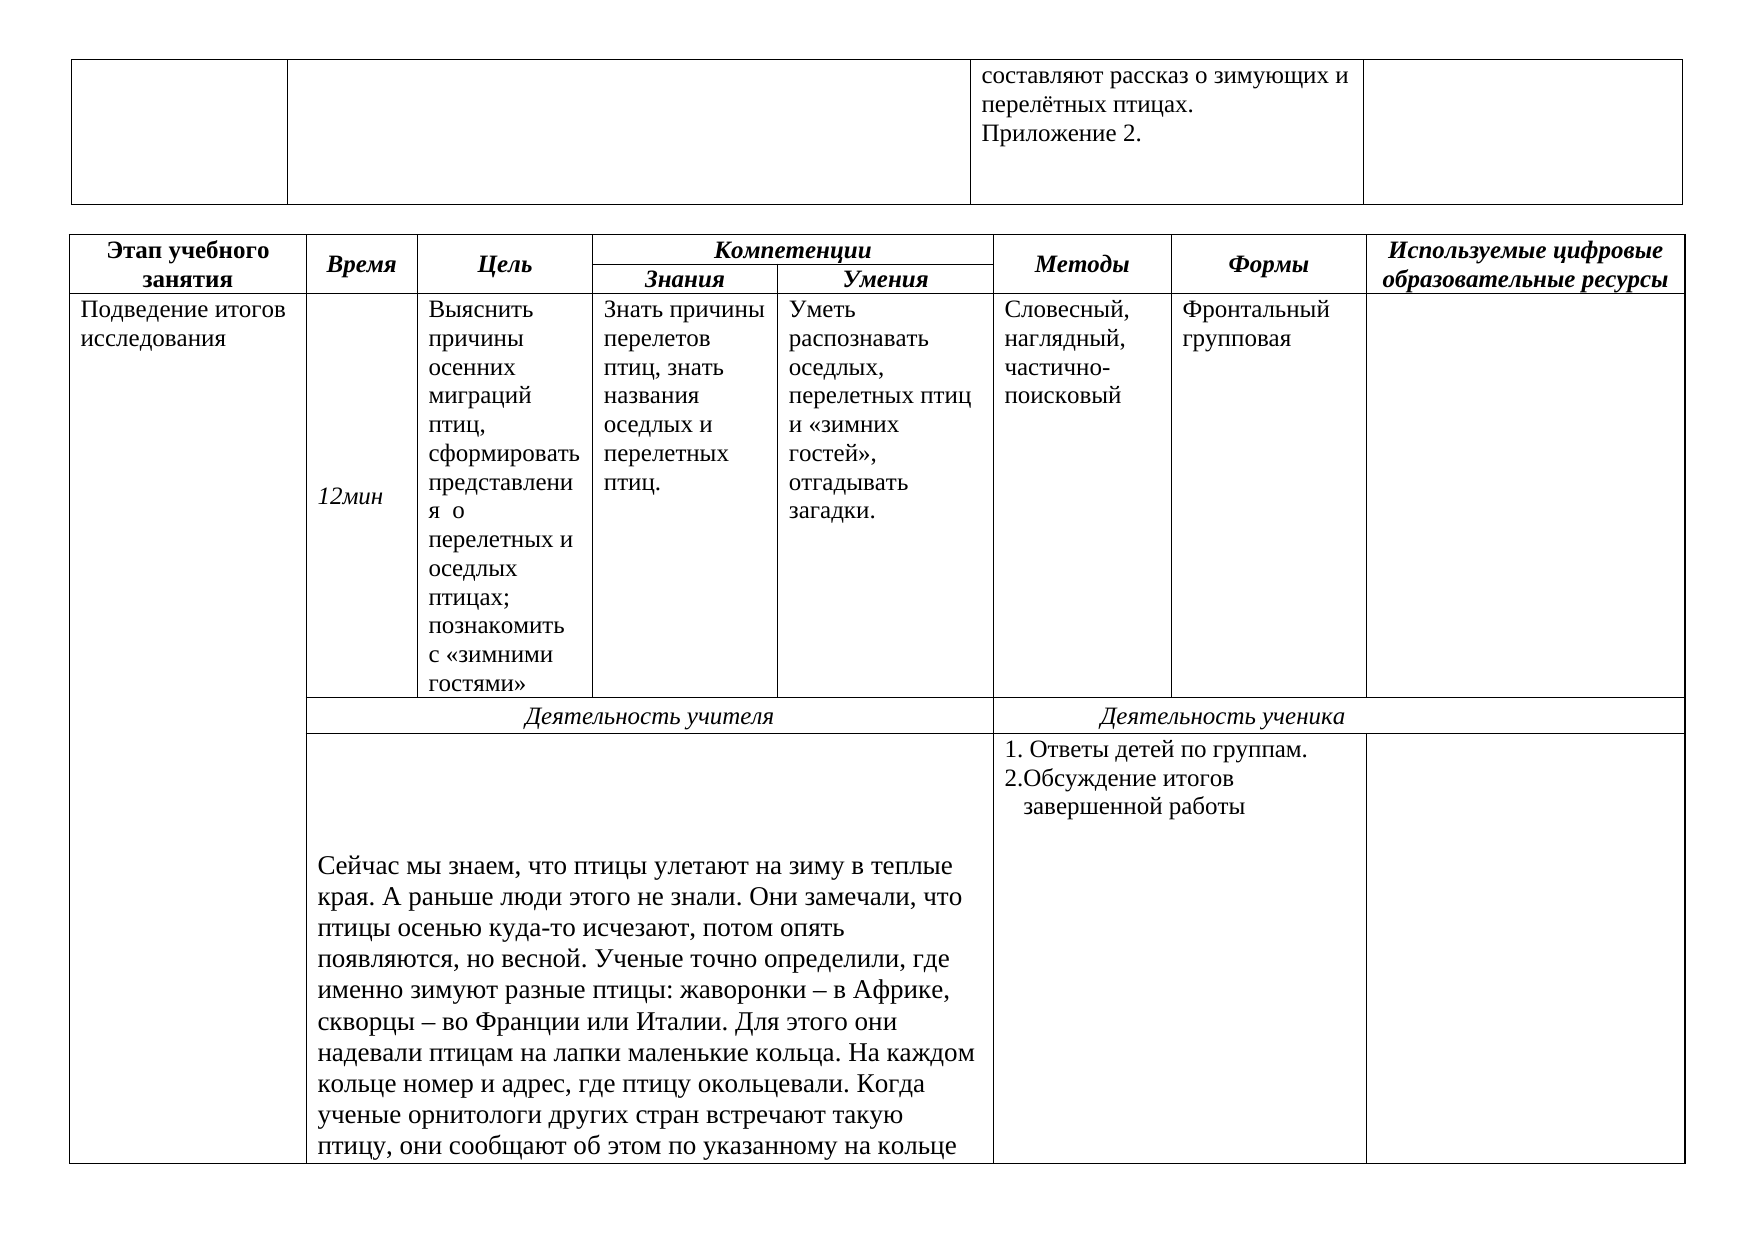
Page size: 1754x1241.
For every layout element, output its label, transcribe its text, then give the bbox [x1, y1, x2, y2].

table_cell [307, 734, 993, 1163]
table_cell Деятельность ученика [994, 698, 1684, 733]
table_header Компетенции [593, 235, 993, 263]
table_header Время [307, 235, 417, 293]
table_cell Уметь распознавать оседлых, перелетных птиц и «зимних гостей», отгадывать загадки. [778, 294, 993, 697]
table_header Формы [1172, 235, 1366, 293]
table_header Методы [994, 235, 1171, 293]
table_cell Знать причины перелетов птиц, знать названия оседлых и перелетных птиц. [593, 294, 777, 697]
table_cell Умения [778, 265, 993, 293]
table_cell Фронтальный групповая [1172, 294, 1366, 697]
table_cell [1364, 60, 1682, 204]
table_cell [1367, 294, 1684, 697]
table_cell 12мин [307, 294, 417, 697]
table_cell Знания [593, 265, 777, 293]
table_cell Подведение итогов исследования [70, 294, 306, 1163]
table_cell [971, 60, 1363, 204]
table_header Цель [418, 235, 592, 293]
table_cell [994, 734, 1366, 1163]
table_cell Деятельность учителя [307, 698, 993, 733]
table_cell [288, 60, 970, 204]
table_cell Выяснить причины осенних миграций птиц, сформировать представления о перелетных и оседлых птицах; познакомить с «зимними гостями» [418, 294, 592, 697]
table_header Используемые цифровые образовательные ресурсы [1367, 235, 1684, 293]
table_header Этап учебного занятия [70, 235, 306, 293]
table_cell [1367, 734, 1684, 1163]
table_cell Словесный, наглядный, частично-поисковый [994, 294, 1171, 697]
